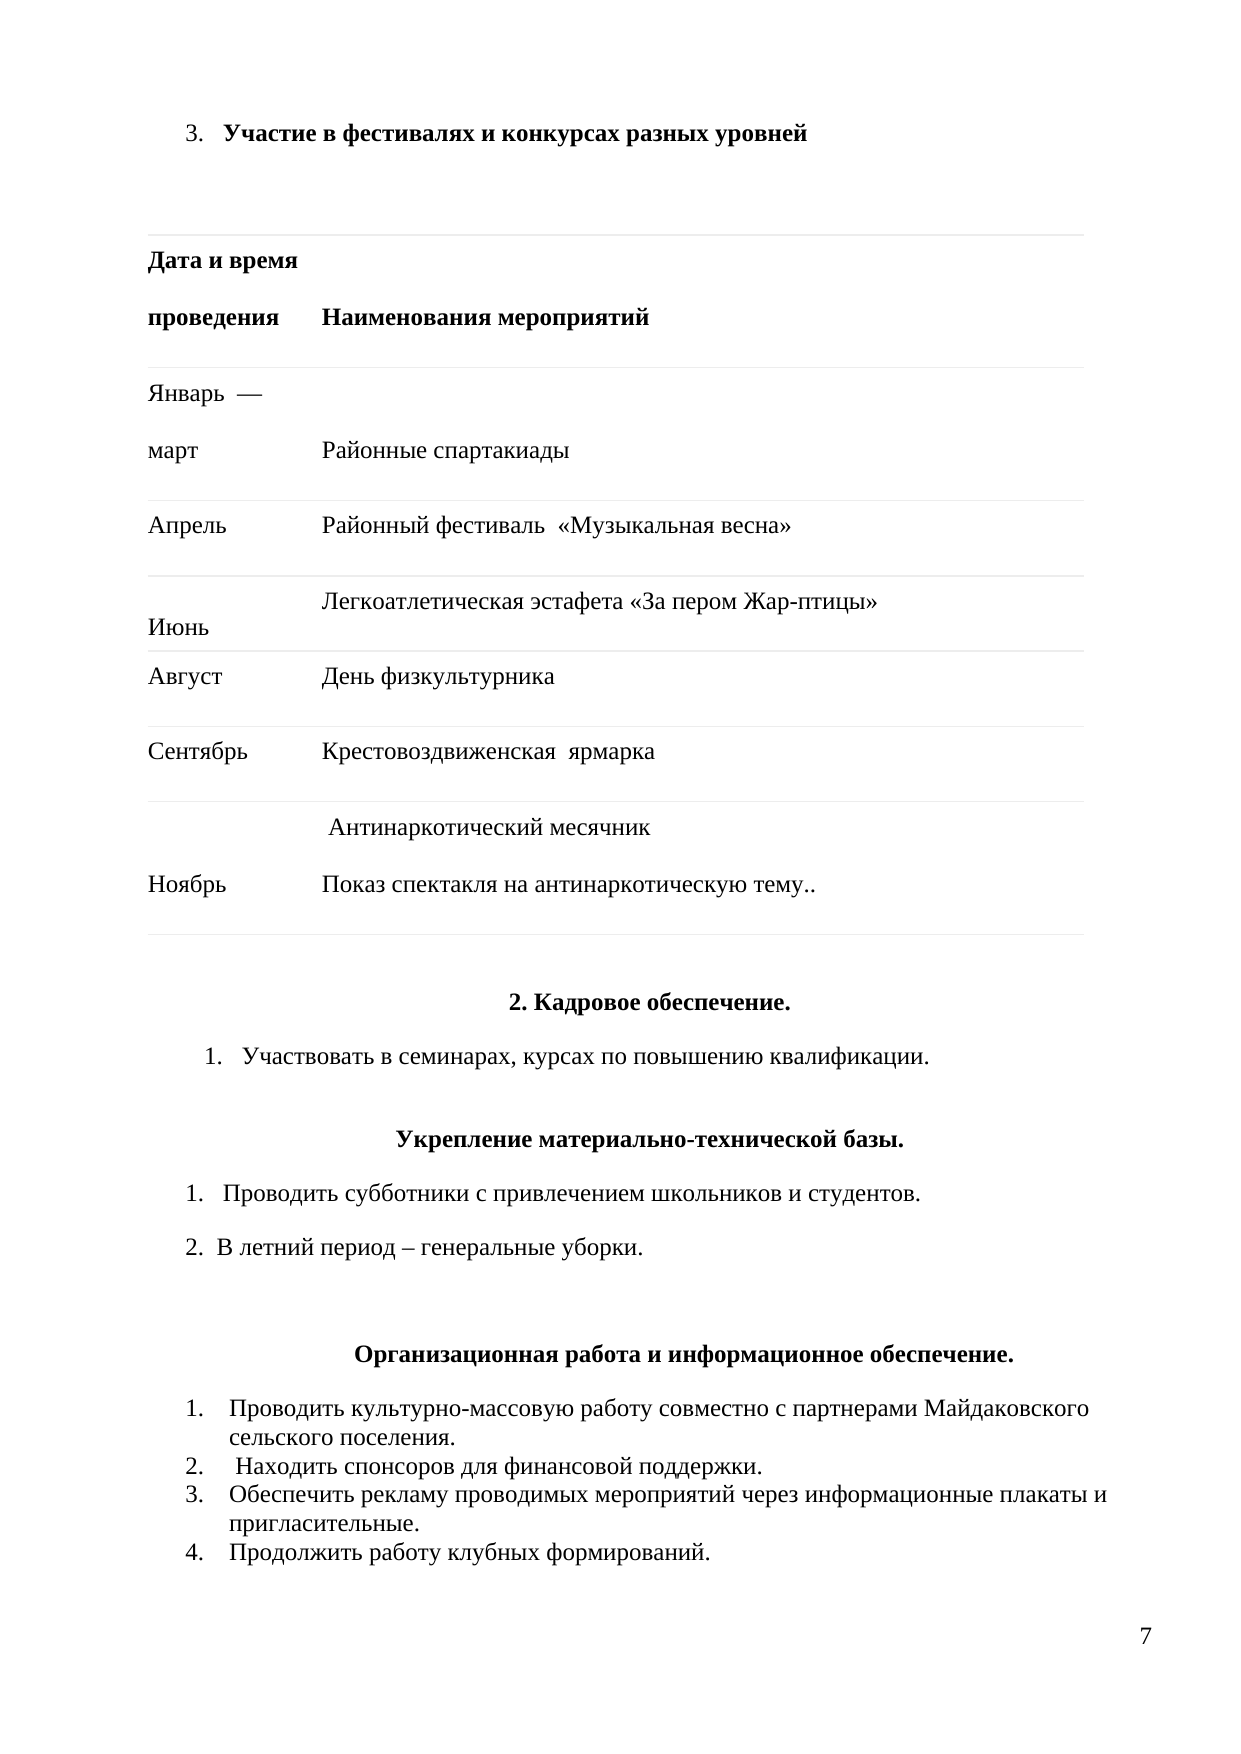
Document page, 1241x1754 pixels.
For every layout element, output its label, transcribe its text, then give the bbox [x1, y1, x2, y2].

table_cell Август [148, 652, 322, 726]
table_cell Легкоатлетическая эстафета «За пером Жар-птицы» [322, 577, 1084, 650]
table_header Дата и время проведения [148, 236, 322, 367]
text Организационная работа и информационное обеспечение. [148, 1339, 1152, 1368]
table_cell Сентябрь [148, 727, 322, 801]
text 2. В летний период – генеральные уборки. [185, 1232, 1152, 1260]
table_cell Апрель [148, 501, 322, 575]
list Проводить культурно-массовую работу совместно с партнерами Майдаковского сельского поселения. [185, 1393, 1152, 1451]
table_cell Районные спартакиады [322, 368, 1084, 499]
table_cell Крестовоздвиженская ярмарка [322, 727, 1084, 801]
table_cell День физкультурника [322, 652, 1084, 726]
table_header Наименования мероприятий [322, 236, 1084, 367]
list Обеспечить рекламу проводимых мероприятий через информационные плакаты и пригласительные. [185, 1479, 1152, 1537]
text Укрепление материально-технической базы. [148, 1124, 1152, 1153]
text 2. Кадровое обеспечение. [148, 987, 1152, 1016]
table_cell Районный фестиваль «Музыкальная весна» [322, 501, 1084, 575]
table_cell Январь — март [148, 368, 322, 499]
text 1. Проводить субботники с привлечением школьников и студентов. [185, 1178, 1152, 1207]
list Участвовать в семинарах, курсах по повышению квалификации. [204, 1041, 1152, 1070]
list Продолжить работу клубных формирований. [185, 1537, 1152, 1566]
list Находить спонсоров для финансовой поддержки. [185, 1451, 1152, 1479]
table_cell Антинаркотический месячник Показ спектакля на антинаркотическую тему.. [322, 802, 1084, 934]
table_cell Июнь [148, 577, 322, 650]
list Участие в фестивалях и конкурсах разных уровней [185, 118, 1152, 147]
table_cell Ноябрь [148, 802, 322, 934]
